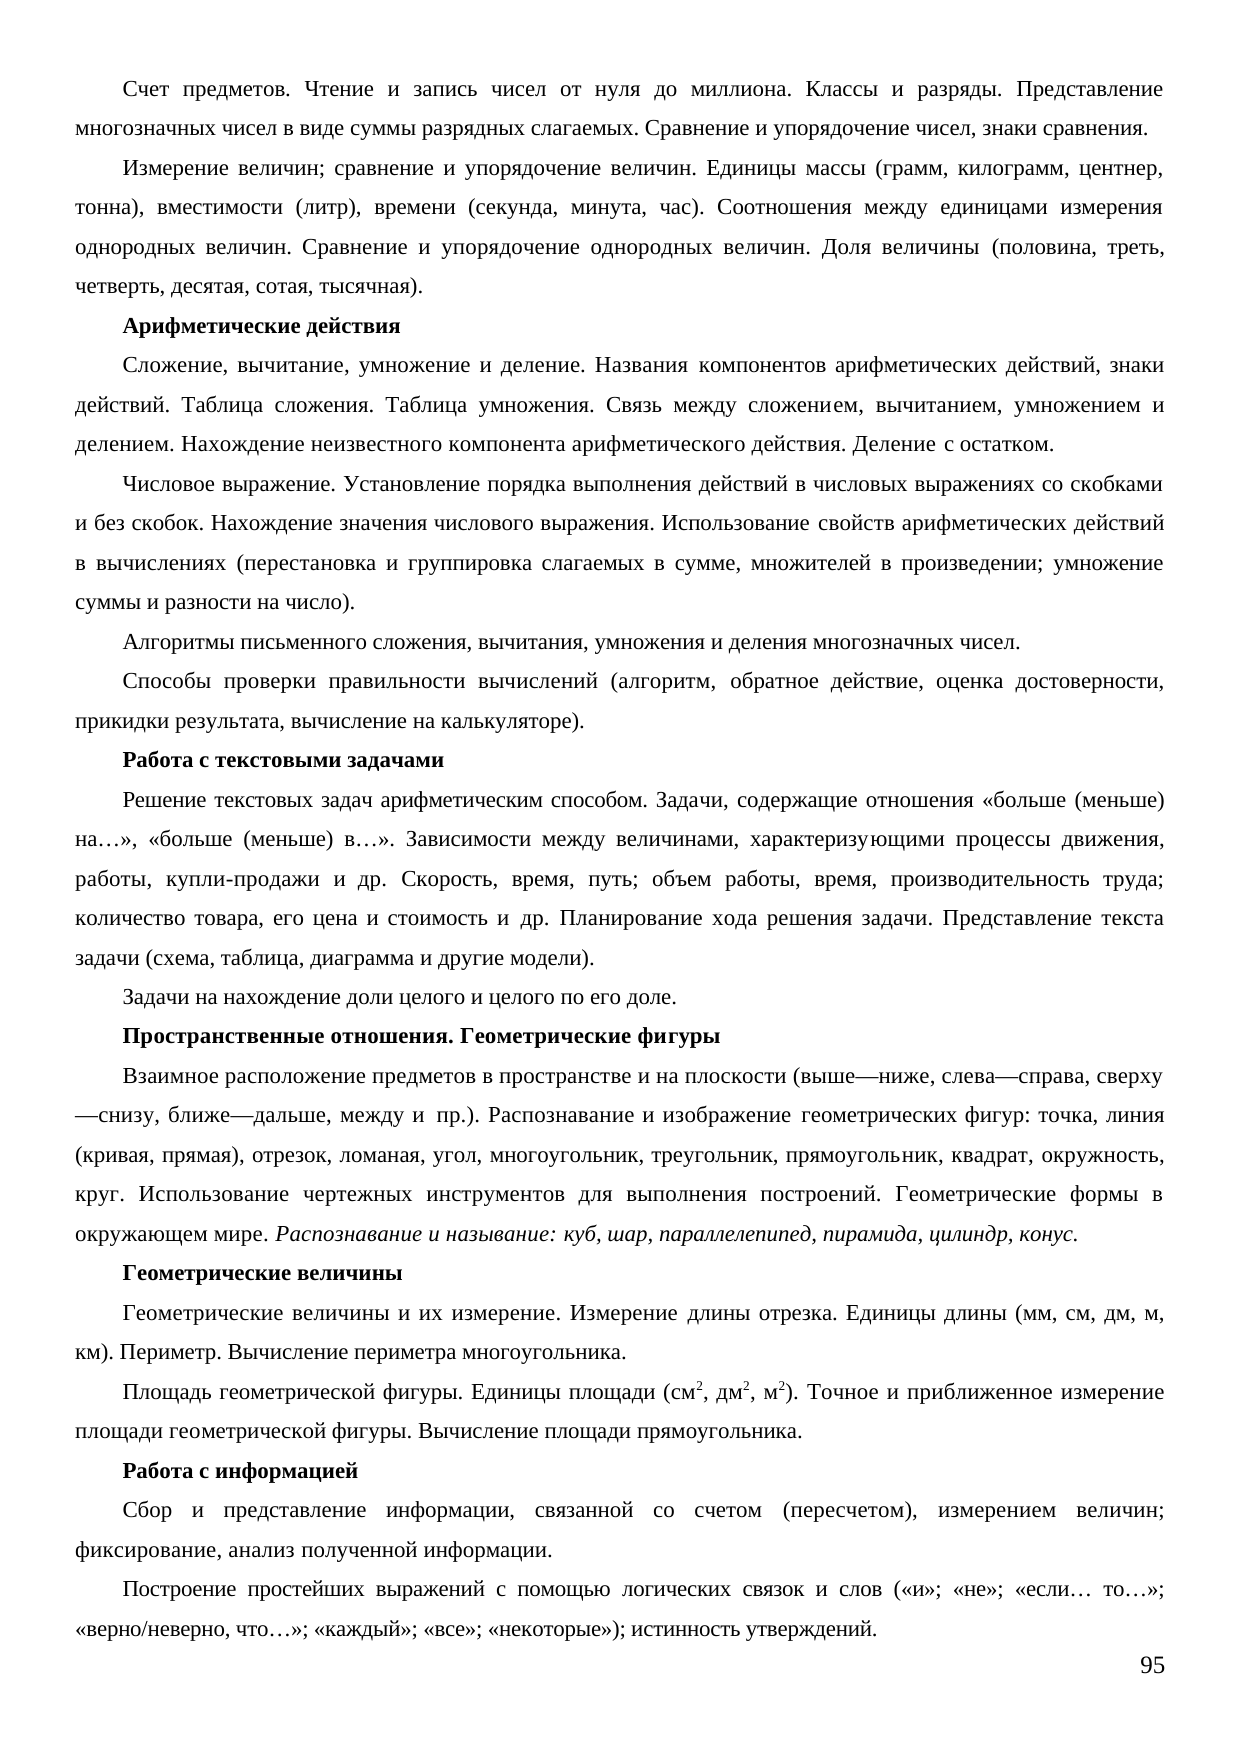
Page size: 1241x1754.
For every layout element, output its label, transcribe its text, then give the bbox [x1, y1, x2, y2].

text Измерение величин; сравнение и упорядочение величин. Единицы массы (грамм, килограмм, центнер, тонна), вместимости (литр), времени (секунда, минута, час). Соотношения между единицами измерения однородных величин. Сравнение и упорядочение однородных величин. Доля величины (половина, треть, четверть, десятая, сотая, тысячная). [75, 154, 1165, 299]
text Числовое выражение. Установление порядка выполнения действий в числовых выражениях со скобками и без скобок. Нахождение значения числового выражения. Использование свойств арифметических действий в вычислениях (перестановка и группировка слагаемых в сумме, множителей в произведении; умножение суммы и разности на число). [75, 470, 1165, 614]
text Геометрические величины [75, 1259, 1165, 1286]
text Работа с информацией [75, 1457, 1165, 1483]
text Взаимное расположение предметов в пространстве и на плоскости (выше—ниже, слева—справа, сверху—снизу, ближе—дальше, между и пр.). Распознавание и изображение геометрических фигур: точка, линия (кривая, прямая), отрезок, ломаная, угол, многоугольник, треугольник, прямоугольник, квадрат, окружность, круг. Использование чертежных инструментов для выполнения построений. Геометрические формы в окружающем мире. Распознавание и называние: куб, шар, параллелепипед, пирамида, цилиндр, конус. [75, 1062, 1165, 1246]
text Счет предметов. Чтение и запись чисел от нуля до миллиона. Классы и разряды. Представление многозначных чисел в виде суммы разрядных слагаемых. Сравнение и упорядочение чисел, знаки сравнения. [75, 75, 1165, 141]
text Площадь геометрической фигуры. Единицы площади (см2, дм2, м2). Точное и приближенное измерение площади геометрической фигуры. Вычисление площади прямоугольника. [75, 1378, 1165, 1444]
text Алгоритмы письменного сложения, вычитания, умножения и деления многозначных чисел. [75, 628, 1165, 654]
text Арифметические действия [75, 312, 1165, 338]
text Построение простейших выражений с помощью логических связок и слов («и»; «не»; «если… то…»; «верно/неверно, что…»; «каждый»; «все»; «некоторые»); истинность утверждений. [75, 1575, 1165, 1641]
text Работа с текстовыми задачами [75, 746, 1165, 772]
text Сложение, вычитание, умножение и деление. Названия компонентов арифметических действий, знаки действий. Таблица сложения. Таблица умножения. Связь между сложением, вычитанием, умножением и делением. Нахождение неизвестного компонента арифметического действия. Деление с остатком. [75, 351, 1165, 457]
text Сбор и представление информации, связанной со счетом (пересчетом), измерением величин; фиксирование, анализ полученной информации. [75, 1496, 1165, 1562]
text Решение текстовых задач арифметическим способом. Задачи, содержащие отношения «больше (меньше) на…», «больше (меньше) в…». Зависимости между величинами, характеризующими процессы движения, работы, купли-продажи и др. Скорость, время, путь; объем работы, время, производительность труда; количество товара, его цена и стоимость и др. Планирование хода решения задачи. Представление текста задачи (схема, таблица, диаграмма и другие модели). [75, 786, 1165, 970]
text Пространственные отношения. Геометрические фигуры [75, 1022, 1165, 1049]
text Способы проверки правильности вычислений (алгоритм, обратное действие, оценка достоверности, прикидки результата, вычисление на калькуляторе). [75, 667, 1165, 733]
text Геометрические величины и их измерение. Измерение длины отрезка. Единицы длины (мм, см, дм, м, км). Периметр. Вычисление периметра многоугольника. [75, 1299, 1165, 1365]
text Задачи на нахождение доли целого и целого по его доле. [75, 983, 1165, 1009]
